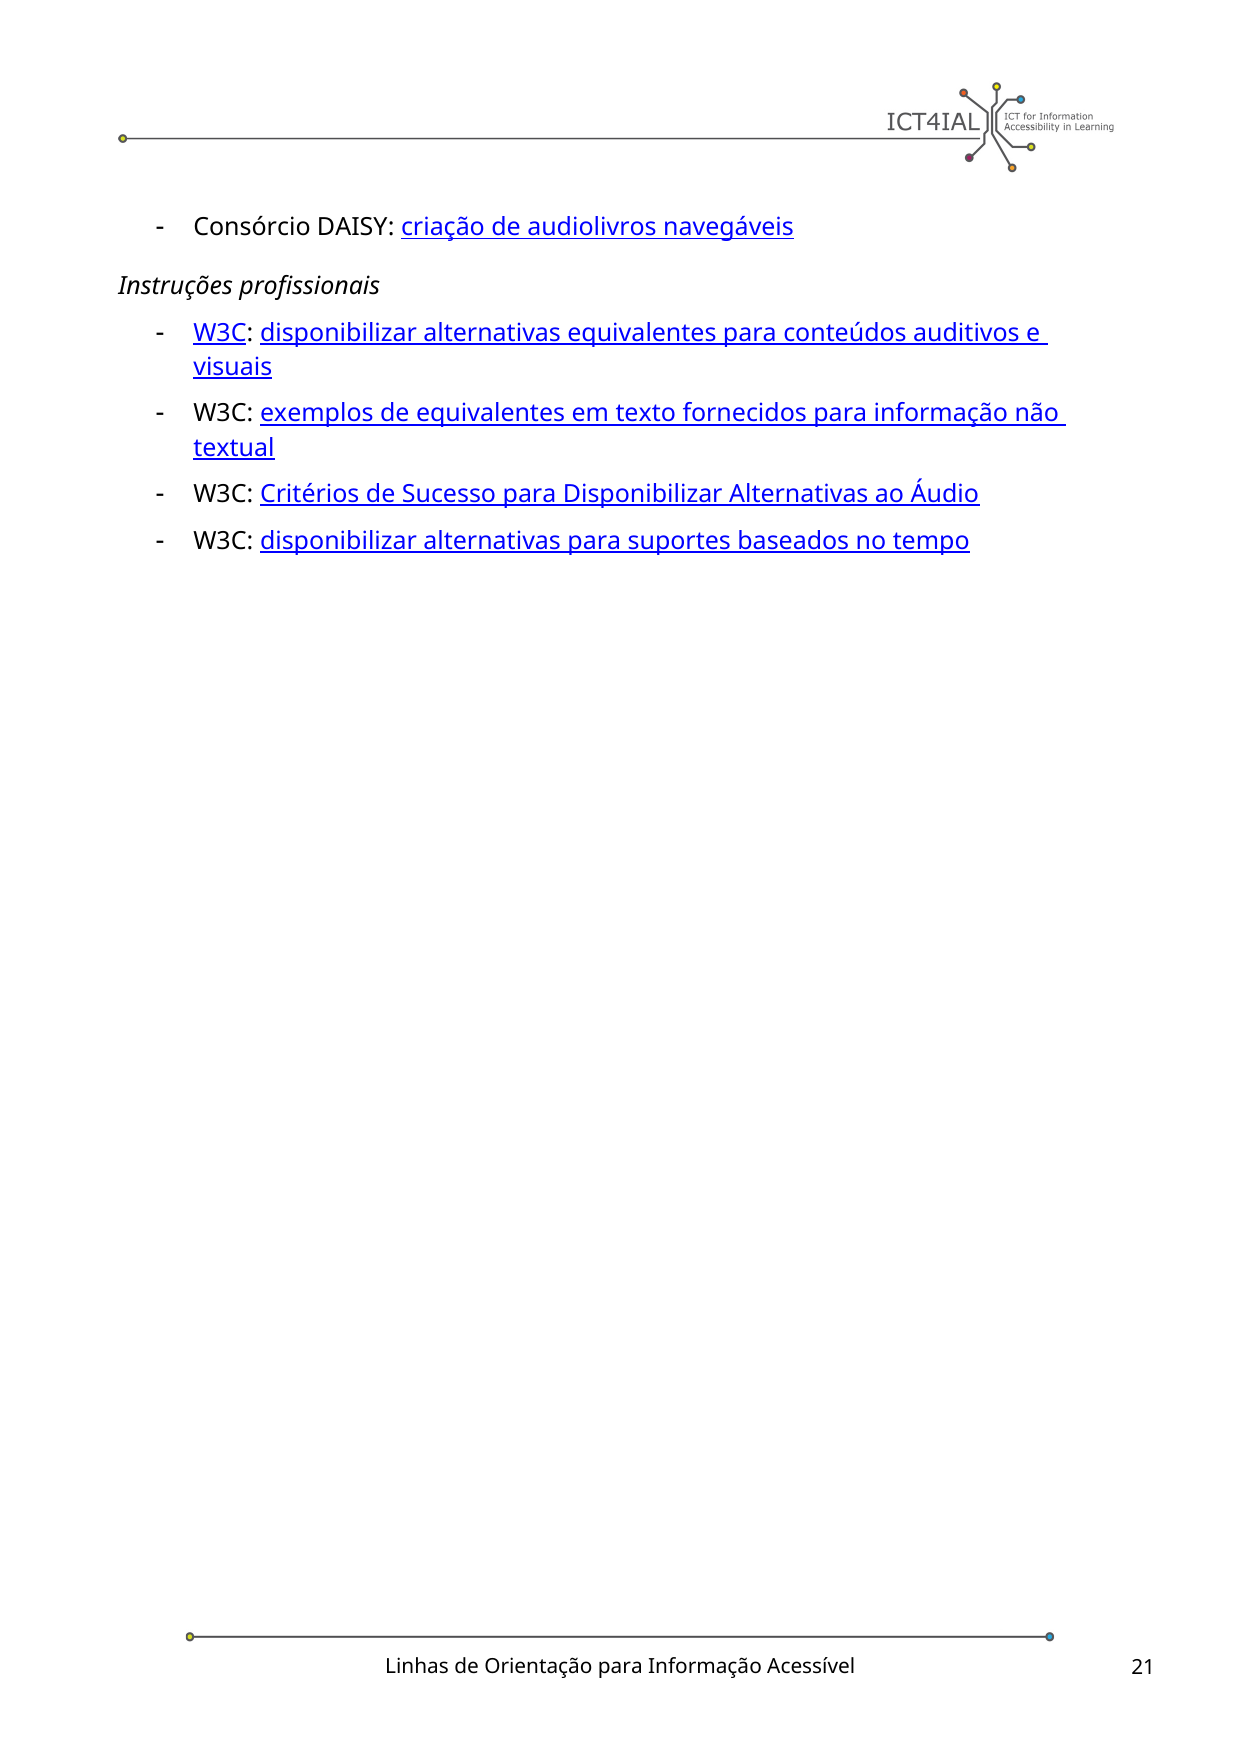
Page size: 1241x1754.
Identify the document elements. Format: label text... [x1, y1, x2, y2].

list Consórcio DAISY: criação de audiolivros navegáveis [156, 209, 1122, 243]
list W3C: disponibilizar alternativas equivalentes para conteúdos auditivos e visuais [156, 314, 1122, 383]
list W3C: Critérios de Sucesso para Disponibilizar Alternativas ao Áudio [156, 476, 1122, 510]
list W3C: disponibilizar alternativas para suportes baseados no tempo [156, 522, 1122, 556]
picture [185, 1620, 1055, 1652]
list W3C: exemplos de equivalentes em texto fornecidos para informação não textual [156, 395, 1122, 463]
picture [118, 73, 1125, 181]
subtitle Instruções profissionais [118, 268, 1122, 302]
